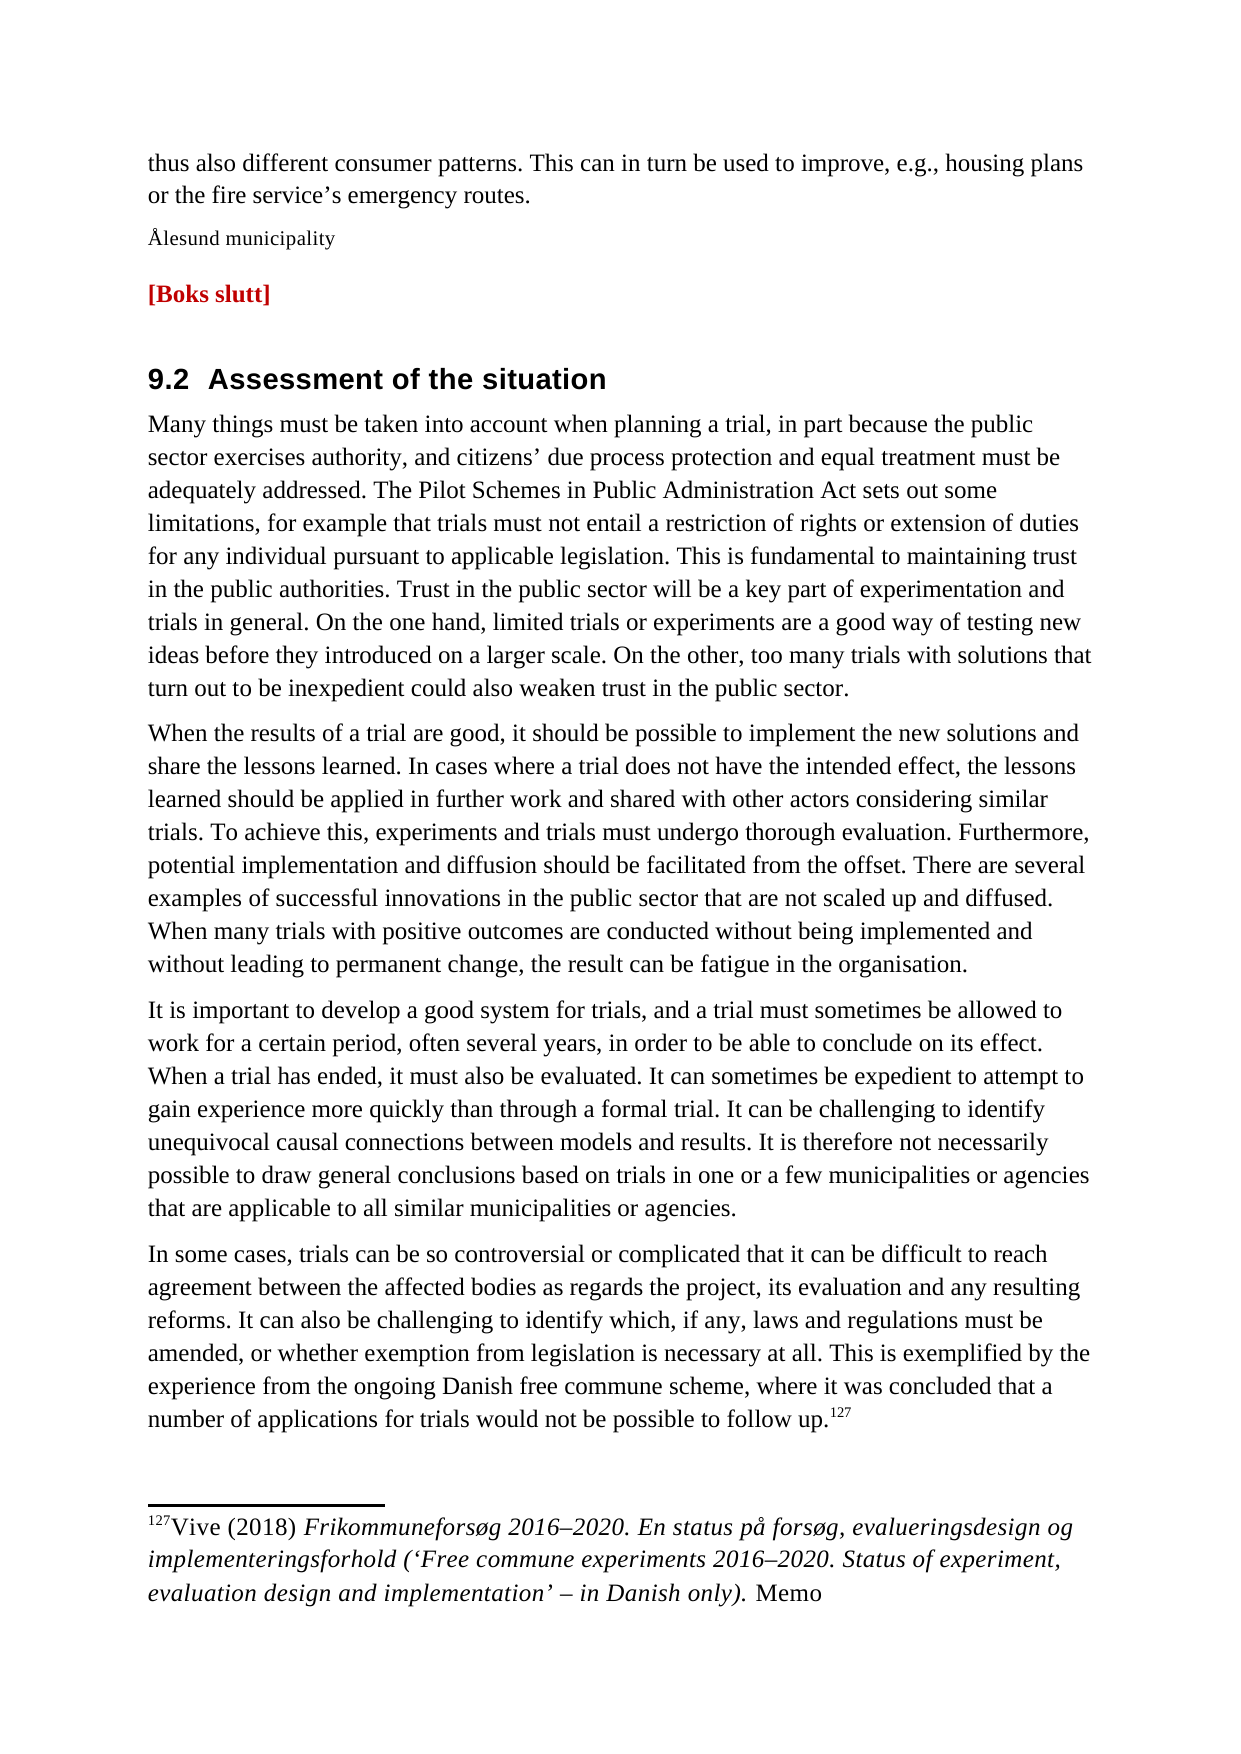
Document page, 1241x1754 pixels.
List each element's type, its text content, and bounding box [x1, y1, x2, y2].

text Many things must be taken into account when planning a trial, in part because the public sector exercises authority, and citizens’ due process protection and equal treatment must be adequately addressed. The Pilot Schemes in Public Administration Act sets out some limitations, for example that trials must not entail a restriction of rights or extension of duties for any individual pursuant to applicable legislation. This is fundamental to maintaining trust in the public authorities. Trust in the public sector will be a key part of experimentation and trials in general. On the one hand, limited trials or experiments are a good way of testing new ideas before they introduced on a larger scale. On the other, too many trials with solutions that turn out to be inexpedient could also weaken trust in the public sector. [148, 409, 1093, 702]
text In some cases, trials can be so controversial or complicated that it can be difficult to reach agreement between the affected bodies as regards the project, its evaluation and any resulting reforms. It can also be challenging to identify which, if any, laws and regulations must be amended, or whether exemption from legislation is necessary at all. This is exemplified by the experience from the ongoing Danish free commune scheme, where it was concluded that a number of applications for trials would not be possible to follow up. [148, 1239, 1093, 1432]
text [148, 148, 1093, 209]
text It is important to develop a good system for trials, and a trial must sometimes be allowed to work for a certain period, often several years, in order to be able to conclude on its effect. When a trial has ended, it must also be evaluated. It can sometimes be expedient to attempt to gain experience more quickly than through a formal trial. It can be challenging to identify unequivocal causal connections between models and results. It is therefore not necessarily possible to draw general conclusions based on trials in one or a few municipalities or agencies that are applicable to all similar municipalities or agencies. [148, 995, 1093, 1222]
text [Boks slutt] [148, 279, 1093, 307]
text When the results of a trial are good, it should be possible to implement the new solutions and share the lessons learned. In cases where a trial does not have the intended effect, the lessons learned should be applied in further work and shared with other actors considering similar trials. To achieve this, experiments and trials must undergo thorough evaluation. Furthermore, potential implementation and diffusion should be facilitated from the offset. There are several examples of successful innovations in the public sector that are not scaled up and diffused. When many trials with positive outcomes are conducted without being implemented and without leading to permanent change, the result can be fatigue in the organisation. [148, 718, 1093, 978]
text Ålesund municipality [148, 226, 1093, 250]
subtitle Assessment of the situation [148, 362, 1093, 395]
